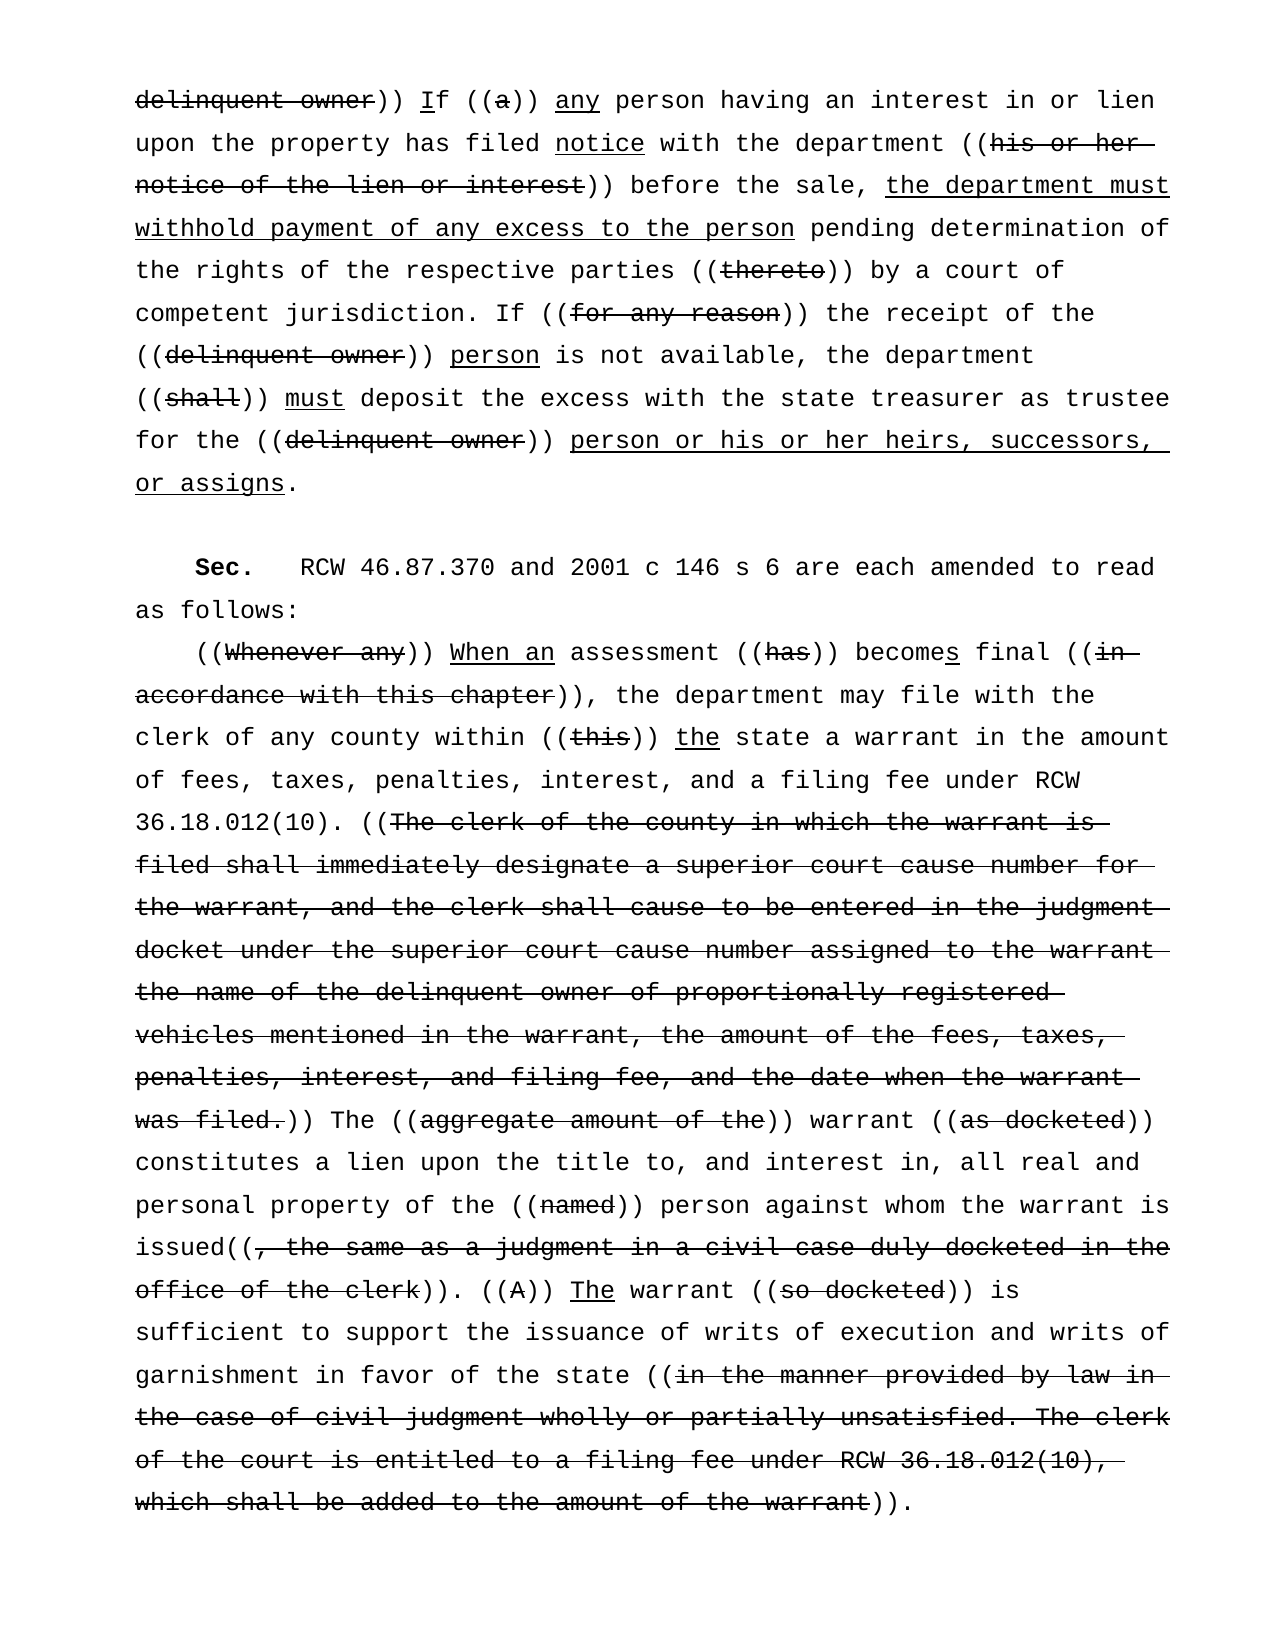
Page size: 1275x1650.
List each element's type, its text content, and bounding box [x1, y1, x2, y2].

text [135, 75, 1170, 500]
text ((Whenever any)) When an assessment ((has)) becomes final ((in accordance with this chapter)), the department may file with the clerk of any county within ((this)) the state a warrant in the amount of fees, taxes, penalties, interest, and a filing fee under RCW 36.18.012(10). ((The clerk of the county in which the warrant is filed shall immediately designate a superior court cause number for the warrant, and the clerk shall cause to be entered in the judgment docket under the superior court cause number assigned to the warrant the name of the delinquent owner of proportionally registered vehicles mentioned in the warrant, the amount of the fees, taxes, penalties, interest, and filing fee, and the date when the warrant was filed.)) The ((aggregate amount of the)) warrant ((as docketed)) constitutes a lien upon the title to, and interest in, all real and personal property of the ((named)) person against whom the warrant is issued((, the same as a judgment in a civil case duly docketed in the office of the clerk)). ((A)) The warrant ((so docketed)) is sufficient to support the issuance of writs of execution and writs of garnishment in favor of the state ((in the manner provided by law in the case of civil judgment wholly or partially unsatisfied. The clerk of the court is entitled to a filing fee under RCW 36.18.012(10), which shall be added to the amount of the warrant)). [135, 627, 1170, 908]
text ((Whenever any)) When an assessment ((has)) becomes final ((in accordance with this chapter)), the department may file with the clerk of any county within ((this)) the state a warrant in the amount of fees, taxes, penalties, interest, and a filing fee under RCW 36.18.012(10). ((The clerk of the county in which the warrant is filed shall immediately designate a superior court cause number for the warrant, and the clerk shall cause to be entered in the judgment docket under the superior court cause number assigned to the warrant the name of the delinquent owner of proportionally registered vehicles mentioned in the warrant, the amount of the fees, taxes, penalties, interest, and filing fee, and the date when the warrant was filed.)) The ((aggregate amount of the)) warrant ((as docketed)) constitutes a lien upon the title to, and interest in, all real and personal property of the ((named)) person against whom the warrant is issued((, the same as a judgment in a civil case duly docketed in the office of the clerk)). ((A)) The warrant ((so docketed)) is sufficient to support the issuance of writs of execution and writs of garnishment in favor of the state ((in the manner provided by law in the case of civil judgment wholly or partially unsatisfied. The clerk of the court is entitled to a filing fee under RCW 36.18.012(10), which shall be added to the amount of the warrant)). [135, 952, 1170, 1418]
text Sec. RCW 46.87.370 and 2001 c 146 s 6 are each amended to read as follows: [135, 542, 1170, 627]
text ((Whenever any)) When an assessment ((has)) becomes final ((in accordance with this chapter)), the department may file with the clerk of any county within ((this)) the state a warrant in the amount of fees, taxes, penalties, interest, and a filing fee under RCW 36.18.012(10). ((The clerk of the county in which the warrant is filed shall immediately designate a superior court cause number for the warrant, and the clerk shall cause to be entered in the judgment docket under the superior court cause number assigned to the warrant the name of the delinquent owner of proportionally registered vehicles mentioned in the warrant, the amount of the fees, taxes, penalties, interest, and filing fee, and the date when the warrant was filed.)) The ((aggregate amount of the)) warrant ((as docketed)) constitutes a lien upon the title to, and interest in, all real and personal property of the ((named)) person against whom the warrant is issued((, the same as a judgment in a civil case duly docketed in the office of the clerk)). ((A)) The warrant ((so docketed)) is sufficient to support the issuance of writs of execution and writs of garnishment in favor of the state ((in the manner provided by law in the case of civil judgment wholly or partially unsatisfied. The clerk of the court is entitled to a filing fee under RCW 36.18.012(10), which shall be added to the amount of the warrant)). [135, 1420, 1170, 1519]
